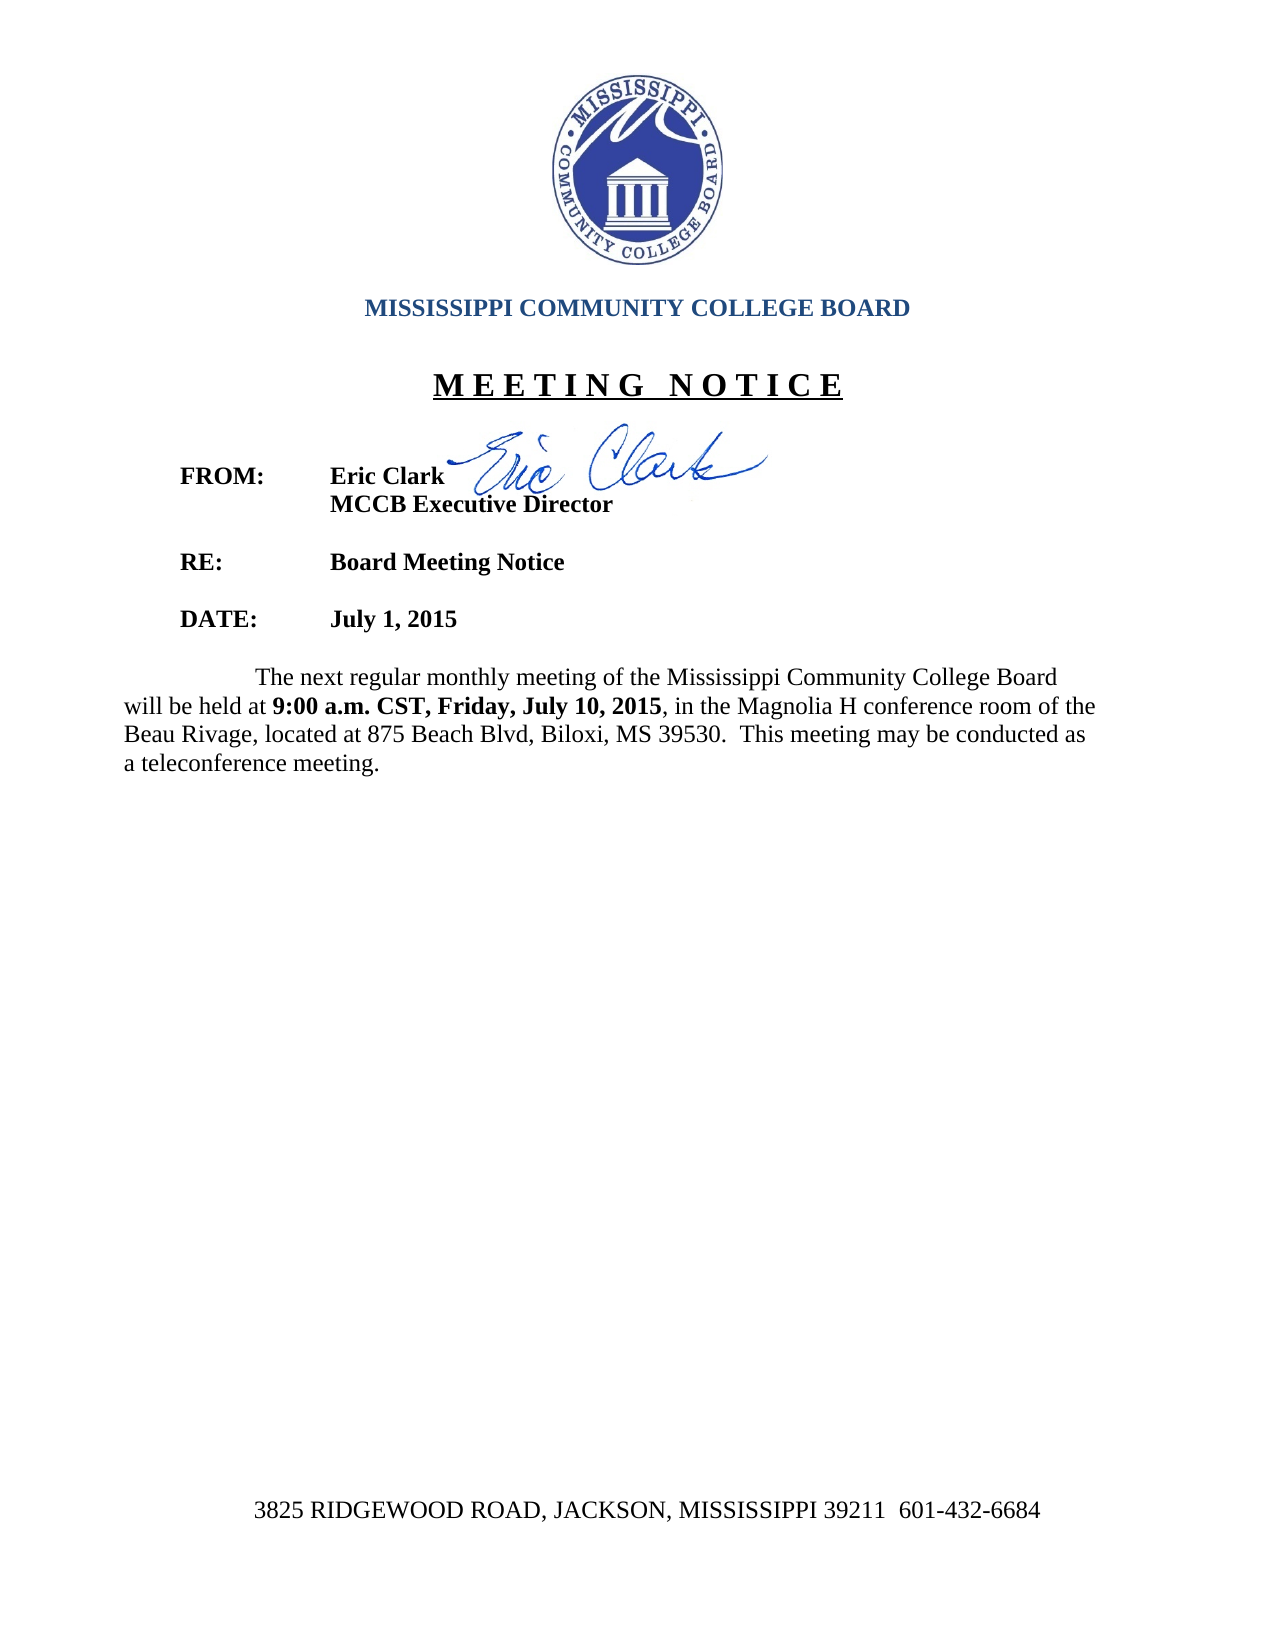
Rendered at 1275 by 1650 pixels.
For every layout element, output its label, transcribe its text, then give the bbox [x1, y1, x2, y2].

text 3825 RIDGEWOOD ROAD, JACKSON, MISSISSIPPI 39211 601-432-6684 [124, 1495, 1170, 1523]
text The next regular monthly meeting of the Mississippi Community College Board will be held at 9:00 a.m. CST, Friday, July 10, 2015, in the Magnolia H conference room of the Beau Rivage, located at 875 Beach Blvd, Biloxi, MS 39530. This meeting may be conducted as a teleconference meeting. [124, 662, 1099, 777]
subtitle M E E T I N G N O T I C E [105, 365, 1170, 403]
text FROM: [180, 461, 1170, 489]
text RE: Board Meeting Notice [180, 547, 1170, 576]
text MISSISSIPPI COMMUNITY COLLEGE BOARD [105, 293, 1170, 322]
text DATE: July 1, 2015 [180, 604, 1170, 633]
picture [552, 73, 723, 265]
text MCCB Executive Director [180, 489, 1170, 518]
picture [431, 403, 782, 461]
